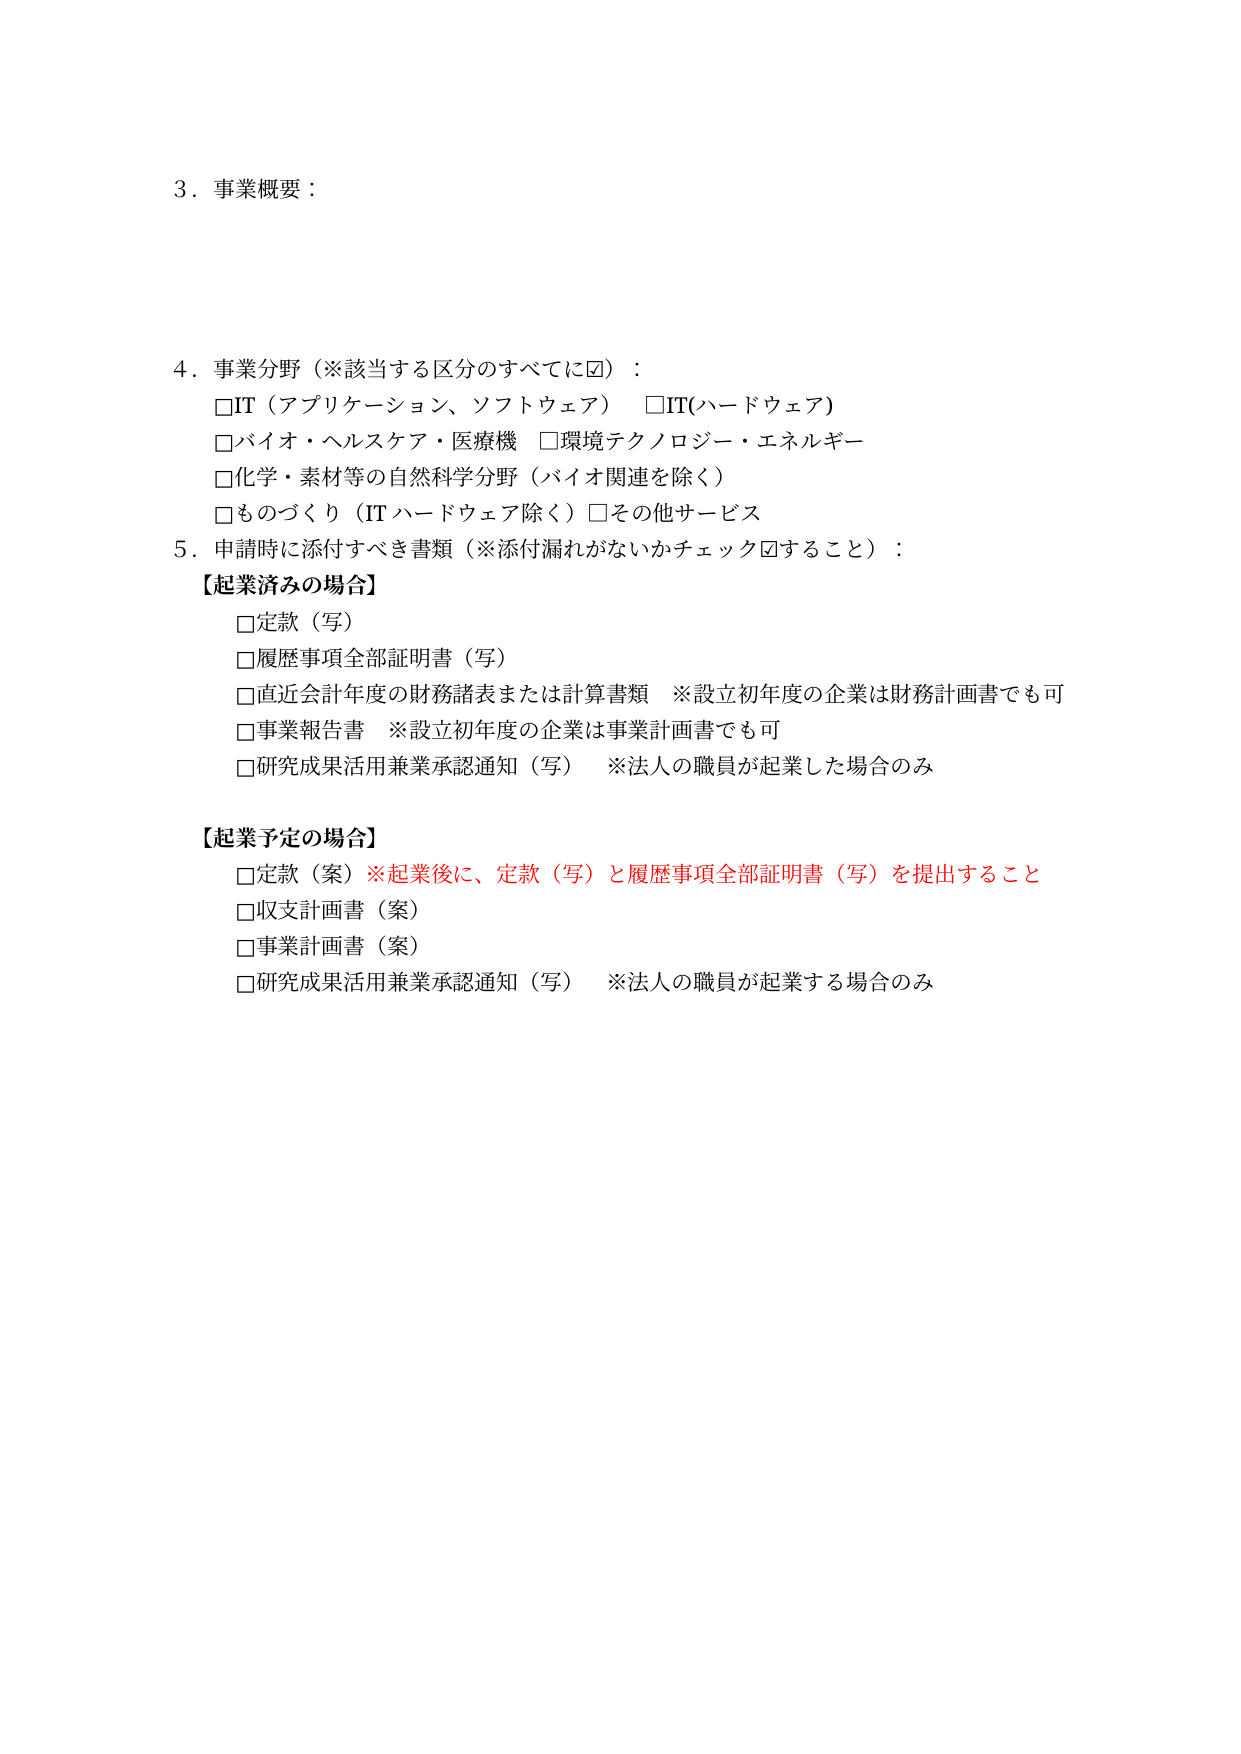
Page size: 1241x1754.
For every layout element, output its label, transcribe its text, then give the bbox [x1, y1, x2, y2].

text □ものづくり（ITハードウェア除く）□その他サービス [148, 494, 1092, 530]
text □履歴事項全部証明書（写） [148, 638, 1092, 674]
text □定款（写） [148, 602, 1092, 638]
text ５．申請時に添付すべき書類（※添付漏れがないかチェック☑すること）： [148, 530, 1092, 566]
text 【起業予定の場合】 [148, 819, 1092, 855]
text ４．事業分野（※該当する区分のすべてに☑）： [148, 350, 1092, 386]
text □事業報告書 ※設立初年度の企業は事業計画書でも可 [148, 711, 1092, 747]
text □研究成果活用兼業承認通知（写） ※法人の職員が起業する場合のみ [148, 963, 1092, 999]
text □定款（案）※起業後に、定款（写）と履歴事項全部証明書（写）を提出すること [148, 855, 1092, 891]
text □直近会計年度の財務諸表または計算書類 ※設立初年度の企業は財務計画書でも可 [235, 674, 1092, 711]
text 【起業済みの場合】 [148, 566, 1092, 602]
text □研究成果活用兼業承認通知（写） ※法人の職員が起業した場合のみ [148, 747, 1092, 783]
text ３．事業概要： [148, 170, 1092, 206]
text □収支計画書（案） [148, 891, 1092, 927]
text □バイオ・ヘルスケア・医療機 □環境テクノロジー・エネルギー [148, 422, 1092, 458]
text □事業計画書（案） [148, 927, 1092, 963]
text □IT（アプリケーション、ソフトウェア） □IT(ハードウェア) [148, 386, 1092, 422]
text □化学・素材等の自然科学分野（バイオ関連を除く） [148, 458, 1092, 494]
